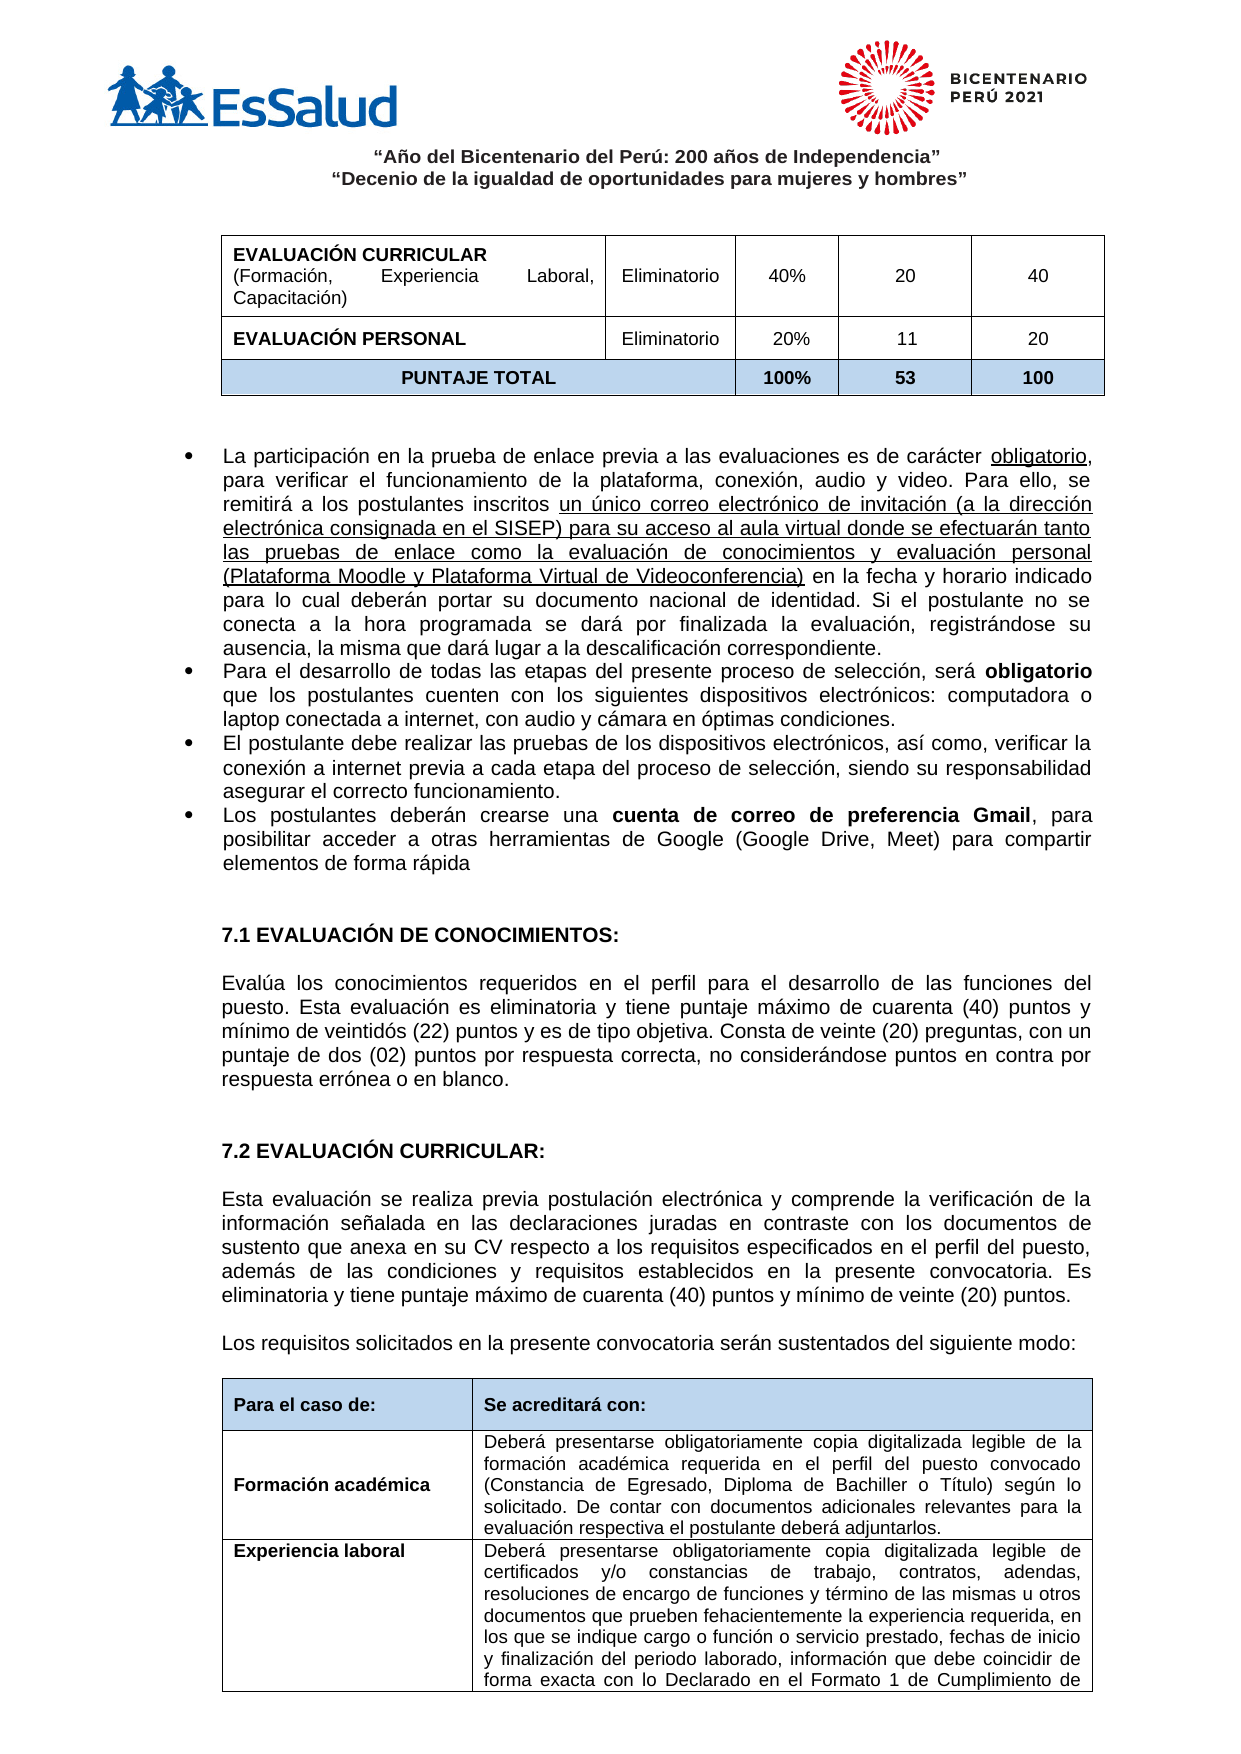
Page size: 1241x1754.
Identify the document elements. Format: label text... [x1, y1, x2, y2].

text 7.2 EVALUACIÓN CURRICULAR: [148, 1139, 1092, 1163]
table_cell 20 [839, 236, 971, 316]
table_cell 40% [736, 236, 838, 316]
table_cell 11 [839, 317, 971, 359]
table_cell Experiencia laboral [223, 1540, 472, 1691]
list El postulante debe realizar las pruebas de los dispositivos electrónicos, así como, verificar la conexión a internet previa a cada etapa del proceso de selección, siendo su responsabilidad asegurar el correcto funcionamiento. [185, 731, 1092, 803]
text 7.1 EVALUACIÓN DE CONOCIMIENTOS: [148, 923, 1092, 947]
table_cell Eliminatorio [606, 317, 735, 359]
picture [82, 33, 426, 157]
table_cell 40 [972, 236, 1104, 316]
table_cell Deberá presentarse obligatoriamente copia digitalizada legible de la formación académica requerida en el perfil del puesto convocado (Constancia de Egresado, Diploma de Bachiller o Título) según lo solicitado. De contar con documentos adicionales relevantes para la evaluación respectiva el postulante deberá adjuntarlos. [473, 1431, 1092, 1539]
table_header Para el caso de: [223, 1379, 472, 1430]
list Los postulantes deberán crearse una cuenta de correo de preferencia Gmail, para posibilitar acceder a otras herramientas de Google (Google Drive, Meet) para compartir elementos de forma rápida [185, 803, 1092, 875]
table_cell 100% [736, 360, 838, 394]
table_cell Formación académica [223, 1431, 472, 1539]
table_cell 100 [972, 360, 1104, 394]
table_cell PUNTAJE TOTAL [222, 360, 735, 394]
table_cell 20% [736, 317, 838, 359]
table_cell EVALUACIÓN CURRICULAR (Formación, Experiencia Laboral, Capacitación) [222, 236, 605, 316]
table_cell 20 [972, 317, 1104, 359]
table_cell EVALUACIÓN PERSONAL [222, 317, 605, 359]
table_header Se acreditará con: [473, 1379, 1092, 1430]
picture [833, 34, 1093, 138]
list Para el desarrollo de todas las etapas del presente proceso de selección, será obligatorio que los postulantes cuenten con los siguientes dispositivos electrónicos: computadora o laptop conectada a internet, con audio y cámara en óptimas condiciones. [185, 659, 1092, 731]
text Los requisitos solicitados en la presente convocatoria serán sustentados del siguiente modo: [221, 1330, 1092, 1354]
text Evalúa los conocimientos requeridos en el perfil para el desarrollo de las funciones del puesto. Esta evaluación es eliminatoria y tiene puntaje máximo de cuarenta (40) puntos y mínimo de veintidós (22) puntos y es de tipo objetiva. Consta de veinte (20) preguntas, con un puntaje de dos (02) puntos por respuesta correcta, no considerándose puntos en contra por respuesta errónea o en blanco. [221, 971, 1092, 1091]
table_cell Eliminatorio [606, 236, 735, 316]
text Esta evaluación se realiza previa postulación electrónica y comprende la verificación de la información señalada en las declaraciones juradas en contraste con los documentos de sustento que anexa en su CV respecto a los requisitos especificados en el perfil del puesto, además de las condiciones y requisitos establecidos en la presente convocatoria. Es eliminatoria y tiene puntaje máximo de cuarenta (40) puntos y mínimo de veinte (20) puntos. [221, 1187, 1092, 1306]
list La participación en la prueba de enlace previa a las evaluaciones es de carácter obligatorio, para verificar el funcionamiento de la plataforma, conexión, audio y video. Para ello, se remitirá a los postulantes inscritos un único correo electrónico de invitación (a la dirección electrónica consignada en el SISEP) para su acceso al aula virtual donde se efectuarán tanto las pruebas de enlace como la evaluación de conocimientos y evaluación personal (Plataforma Moodle y Plataforma Virtual de Videoconferencia) en la fecha y horario indicado para lo cual deberán portar su documento nacional de identidad. Si el postulante no se conecta a la hora programada se dará por finalizada la evaluación, registrándose su ausencia, la misma que dará lugar a la descalificación correspondiente. [185, 443, 1092, 659]
table_cell 53 [839, 360, 971, 394]
